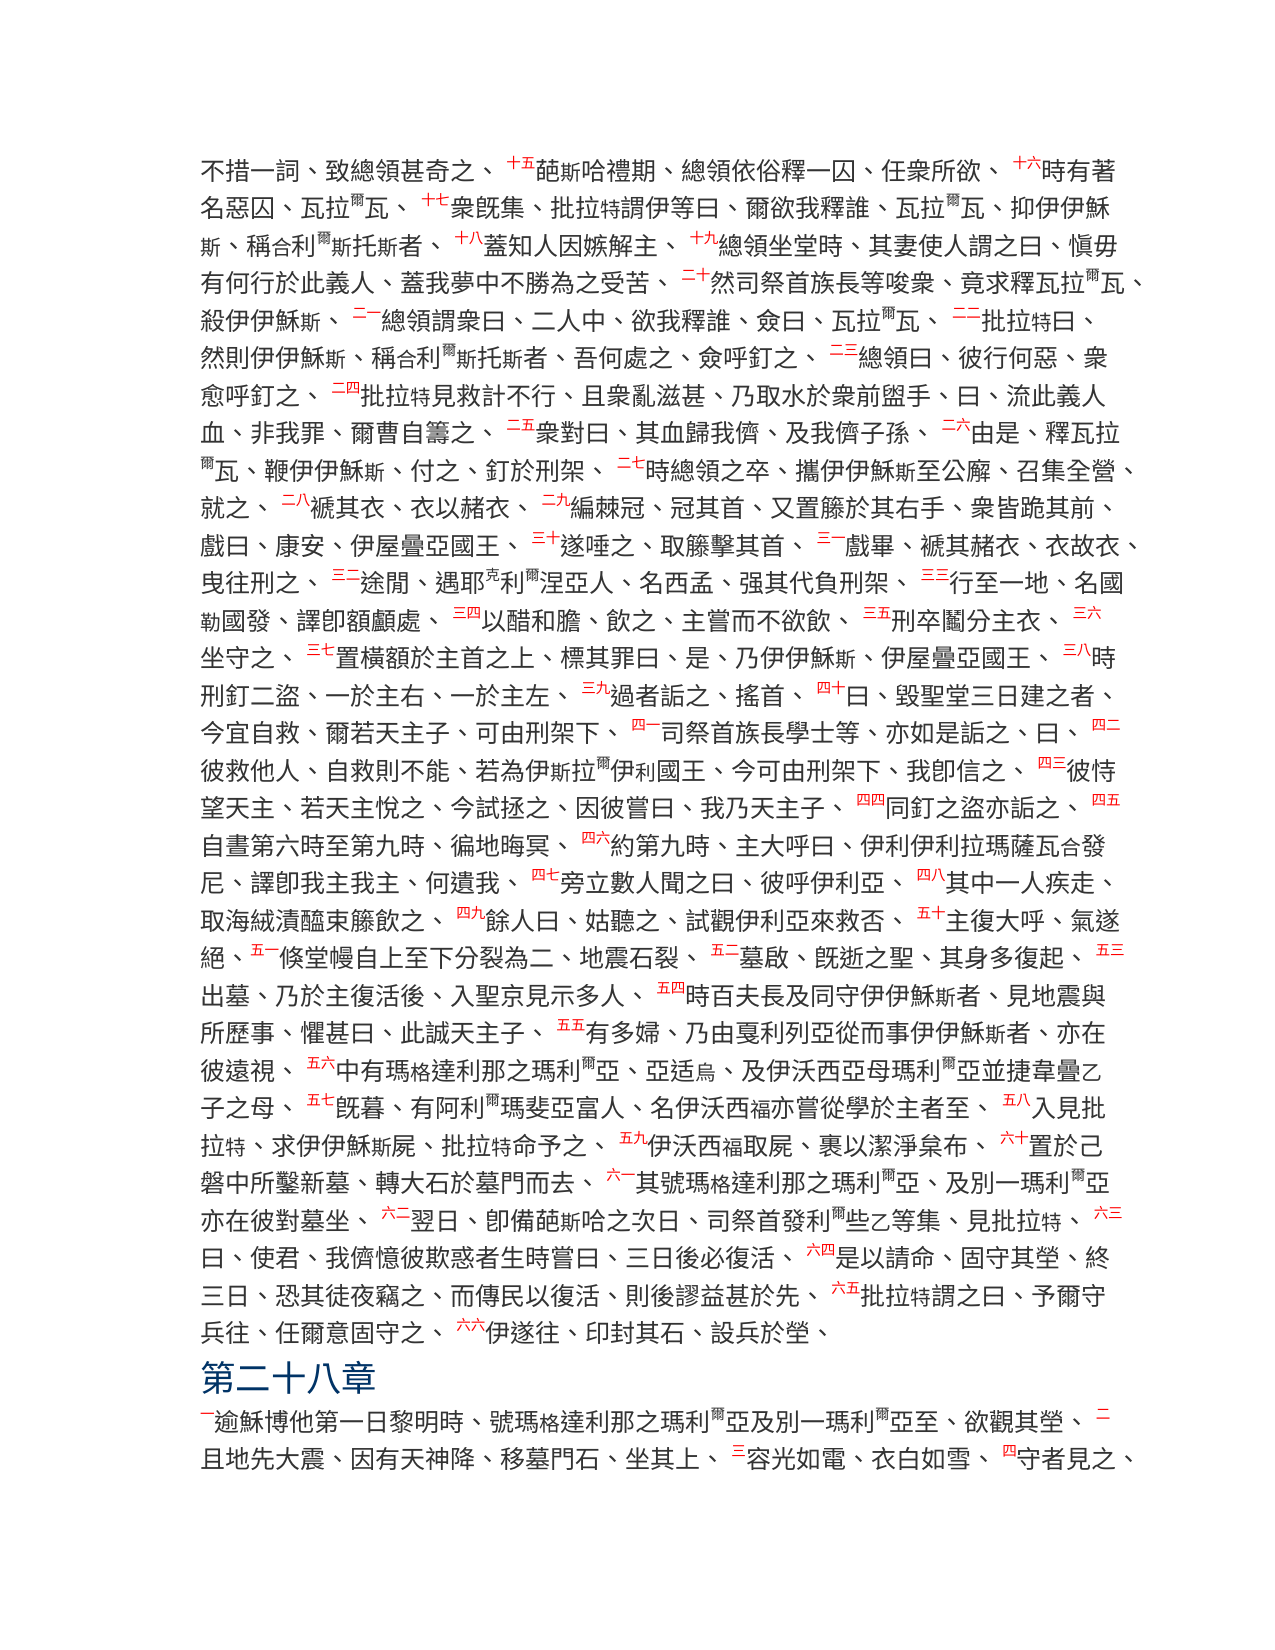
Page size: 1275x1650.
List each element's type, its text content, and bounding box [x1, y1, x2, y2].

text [200, 1401, 1125, 1476]
text 第二十八章 [200, 1350, 1125, 1401]
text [200, 150, 1125, 1350]
